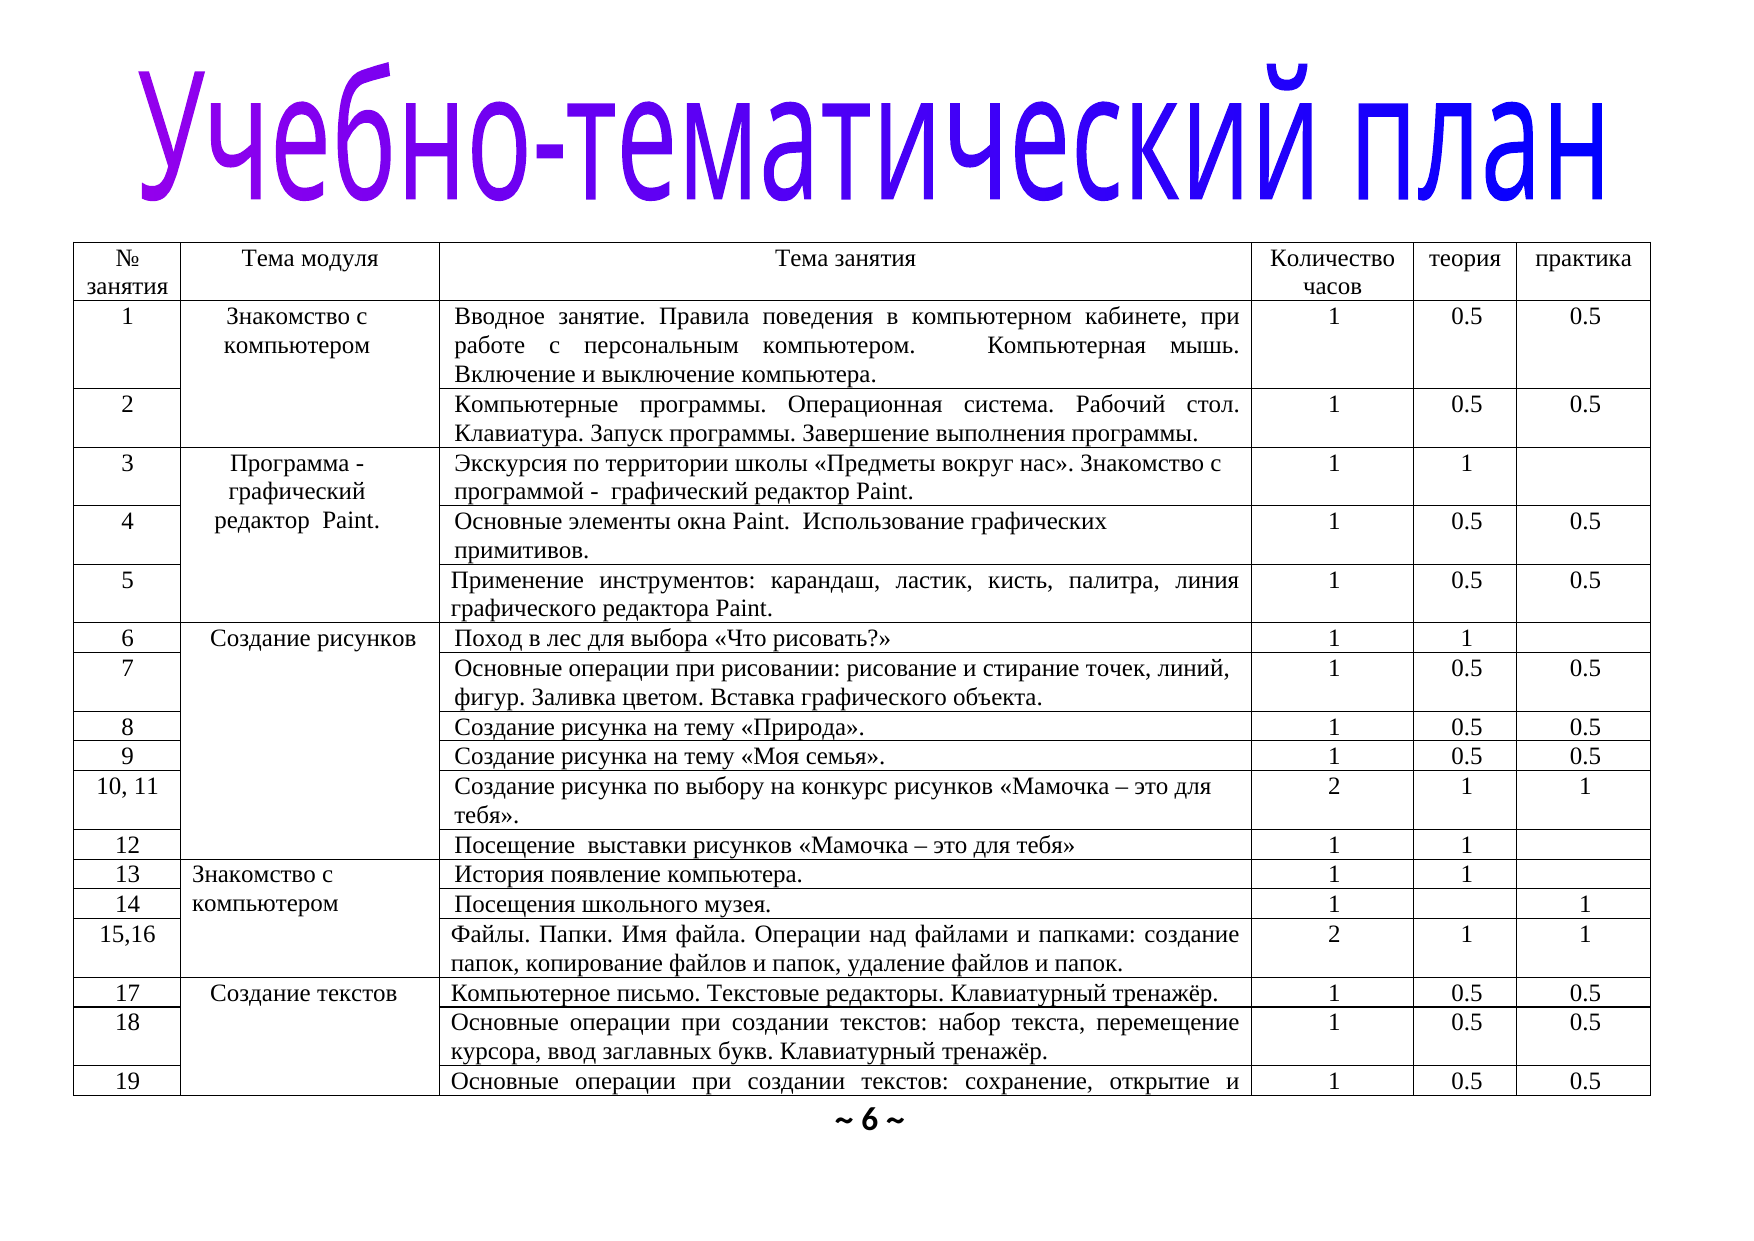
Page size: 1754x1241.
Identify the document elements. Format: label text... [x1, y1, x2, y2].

table_cell Поход в лес для выбора «Что рисовать?» [440, 623, 1251, 652]
table_cell 1 [1252, 301, 1413, 388]
table_cell 2 [1252, 919, 1413, 977]
table_cell 12 [74, 830, 180, 858]
table_cell Знакомство с компьютером [181, 301, 439, 447]
table_cell 15,16 [74, 919, 180, 977]
table_cell 1 [74, 301, 180, 388]
table_cell [1414, 889, 1516, 918]
table_cell 0.5 [1414, 1066, 1516, 1095]
table_cell 0.5 [1414, 565, 1516, 622]
table_cell 18 [74, 1008, 180, 1065]
table_cell Создание рисунка на тему «Природа». [440, 712, 1251, 740]
table_cell 5 [74, 565, 180, 622]
table_cell 7 [74, 653, 180, 711]
table_cell 2 [1252, 771, 1413, 829]
table_cell 0.5 [1414, 653, 1516, 711]
table_cell 19 [74, 1066, 180, 1095]
table_cell Знакомство с компьютером [181, 860, 439, 977]
table_cell 1 [1252, 1066, 1413, 1095]
table_cell Основные операции при создании текстов: набор текста, перемещение курсора, ввод заглавных букв. Клавиатурный тренажёр. [440, 1008, 1251, 1065]
table_header Количество часов [1252, 243, 1413, 300]
table_cell Компьютерные программы. Операционная система. Рабочий стол. Клавиатура. Запуск программы. Завершение выполнения программы. [440, 389, 1251, 447]
table_cell 1 [1252, 712, 1413, 740]
table_cell Создание рисунка на тему «Моя семья». [440, 741, 1251, 770]
table_header теория [1414, 243, 1516, 300]
table_cell Применение инструментов: карандаш, ластик, кисть, палитра, линия графического редактора Paint. [440, 565, 1251, 622]
table_cell 3 [74, 448, 180, 505]
table_cell 2 [74, 389, 180, 447]
table_cell 0.5 [1517, 741, 1650, 770]
table_cell 1 [1517, 889, 1650, 918]
table_cell 0.5 [1517, 565, 1650, 622]
table_header Тема занятия [440, 243, 1251, 300]
table_cell Посещения школьного музея. [440, 889, 1251, 918]
table_cell 0.5 [1414, 1008, 1516, 1065]
table_cell 1 [1414, 448, 1516, 505]
table_cell 1 [1252, 623, 1413, 652]
table_cell 1 [1252, 653, 1413, 711]
table_cell 1 [1252, 565, 1413, 622]
table_cell 14 [74, 889, 180, 918]
table_cell 1 [1252, 448, 1413, 505]
table_cell [1517, 448, 1650, 505]
table_cell 0.5 [1414, 741, 1516, 770]
table_cell 1 [1414, 919, 1516, 977]
table_cell 4 [74, 506, 180, 564]
table_cell 0.5 [1517, 301, 1650, 388]
table_header № занятия [74, 243, 180, 300]
table_cell 10, 11 [74, 771, 180, 829]
table_cell 1 [1252, 860, 1413, 888]
table_cell 0.5 [1414, 712, 1516, 740]
table_cell 1 [1517, 919, 1650, 977]
table_header Тема модуля [181, 243, 439, 300]
table_cell Основные элементы окна Paint. Использование графических примитивов. [440, 506, 1251, 564]
table_cell 1 [1414, 830, 1516, 858]
table_cell Создание рисунка по выбору на конкурс рисунков «Мамочка – это для тебя». [440, 771, 1251, 829]
table_cell 0.5 [1517, 1066, 1650, 1095]
table_cell 1 [1414, 860, 1516, 888]
table_cell Программа - графический редактор Paint. [181, 448, 439, 622]
table_cell 1 [1252, 978, 1413, 1006]
table_cell 1 [1414, 771, 1516, 829]
table_cell 0.5 [1414, 978, 1516, 1006]
table_cell 1 [1252, 741, 1413, 770]
table_cell 1 [1252, 830, 1413, 858]
table_cell 0.5 [1517, 653, 1650, 711]
table_cell 8 [74, 712, 180, 740]
table_cell История появление компьютера. [440, 860, 1251, 888]
table_cell 0.5 [1517, 978, 1650, 1006]
table_cell 1 [1252, 1008, 1413, 1065]
table_cell 1 [1414, 623, 1516, 652]
table_cell 1 [1252, 389, 1413, 447]
table_cell 0.5 [1414, 506, 1516, 564]
table_cell 0.5 [1517, 389, 1650, 447]
table_cell Компьютерное письмо. Текстовые редакторы. Клавиатурный тренажёр. [440, 978, 1251, 1006]
table_cell [1517, 830, 1650, 858]
table_cell Вводное занятие. Правила поведения в компьютерном кабинете, при работе с персональным компьютером. Компьютерная мышь. Включение и выключение компьютера. [440, 301, 1251, 388]
table_cell Файлы. Папки. Имя файла. Операции над файлами и папками: создание папок, копирование файлов и папок, удаление файлов и папок. [440, 919, 1251, 977]
table_cell 9 [74, 741, 180, 770]
table_cell 0.5 [1517, 506, 1650, 564]
table_cell 1 [1517, 771, 1650, 829]
table_cell 0.5 [1414, 389, 1516, 447]
table_cell [1517, 860, 1650, 888]
table_cell 13 [74, 860, 180, 888]
table_cell 6 [74, 623, 180, 652]
table_header практика [1517, 243, 1650, 300]
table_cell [440, 1066, 1251, 1095]
table_cell 17 [74, 978, 180, 1006]
table_cell Создание текстов [181, 978, 439, 1095]
table_cell [1517, 623, 1650, 652]
table_cell Основные операции при рисовании: рисование и стирание точек, линий, фигур. Заливка цветом. Вставка графического объекта. [440, 653, 1251, 711]
table_cell Посещение выставки рисунков «Мамочка – это для тебя» [440, 830, 1251, 858]
table_cell 0.5 [1517, 1008, 1650, 1065]
table_cell Экскурсия по территории школы «Предметы вокруг нас». Знакомство с программой - графический редактор Paint. [440, 448, 1251, 505]
table_cell 0.5 [1517, 712, 1650, 740]
table_cell Создание рисунков [181, 623, 439, 858]
table_cell 1 [1252, 506, 1413, 564]
table_cell 0.5 [1414, 301, 1516, 388]
table_cell 1 [1252, 889, 1413, 918]
